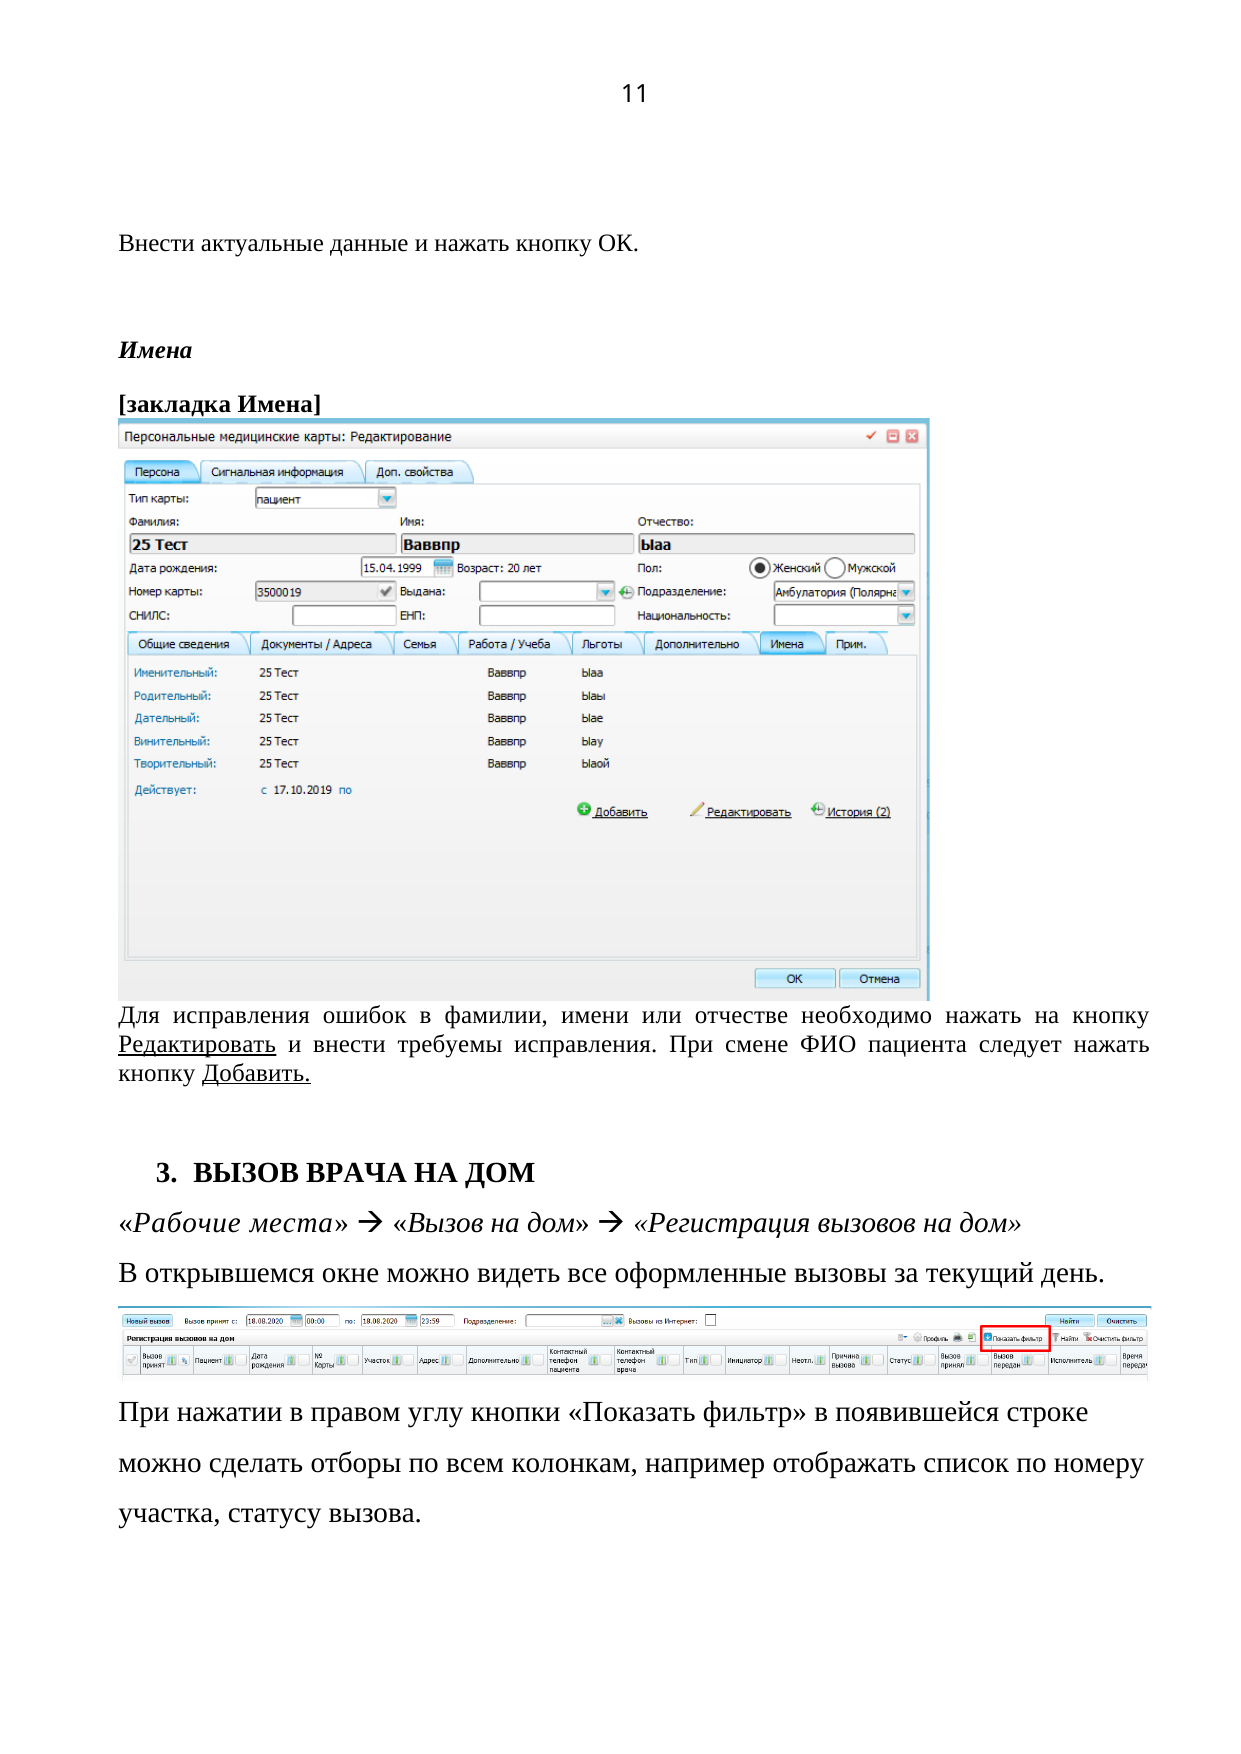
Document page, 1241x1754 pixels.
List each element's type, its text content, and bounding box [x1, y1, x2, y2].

picture [118, 418, 930, 1001]
list В открывшемся окне можно видеть все оформленные вызовы за текущий день. [118, 1256, 1152, 1289]
list «Рабочие места» «Вызов на дом» «Регистрация вызовов на дом» [118, 1205, 1152, 1239]
text Для исправления ошибок в фамилии, имени или отчестве необходимо нажать на кнопку Редактировать и внести требуемы исправления. При смене ФИО пациента следует нажать кнопку Добавить. [118, 1001, 1152, 1087]
text Внести актуальные данные и нажать кнопку ОК. [118, 228, 1152, 257]
list ВЫЗОВ ВРАЧА НА ДОМ [156, 1155, 1152, 1188]
picture [118, 1306, 1152, 1381]
text Имена [118, 336, 1152, 364]
list При нажатии в правом углу кнопки «Показать фильтр» в появившейся строке можно сделать отборы по всем колонкам, например отображать список по номеру участка, статусу вызова. [118, 1394, 1152, 1529]
text [закладка Имена] [118, 389, 1152, 418]
